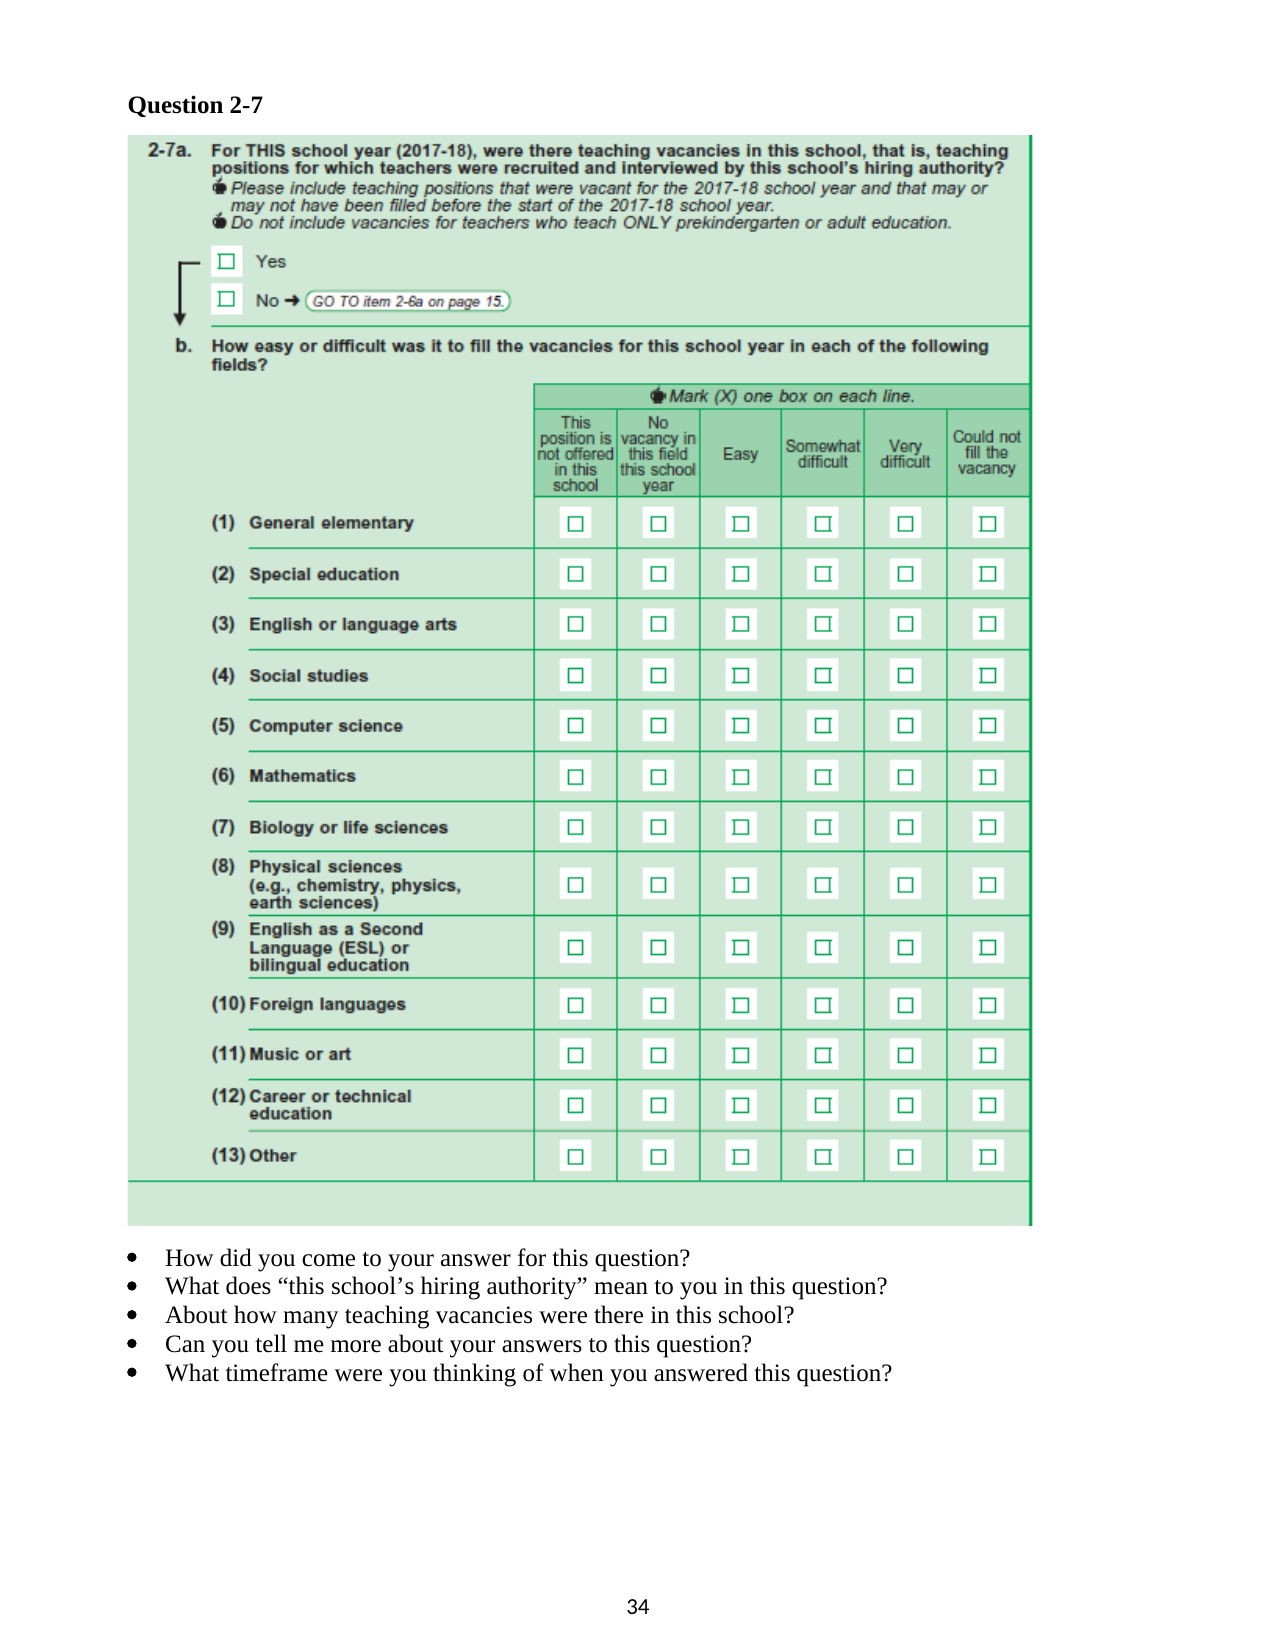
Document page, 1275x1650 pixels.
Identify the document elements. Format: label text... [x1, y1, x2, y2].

list What does “this school’s hiring authority” mean to you in this question? [127, 1271, 1185, 1300]
list How did you come to your answer for this question? [127, 1243, 1185, 1271]
list Can you tell me more about your answers to this question? [127, 1329, 1185, 1358]
list About how many teaching vacancies were there in this school? [127, 1300, 1185, 1329]
picture [127, 135, 1045, 1226]
list What timeframe were you thinking of when you answered this question? [127, 1358, 1185, 1386]
text Question 2-7 [127, 90, 1185, 119]
